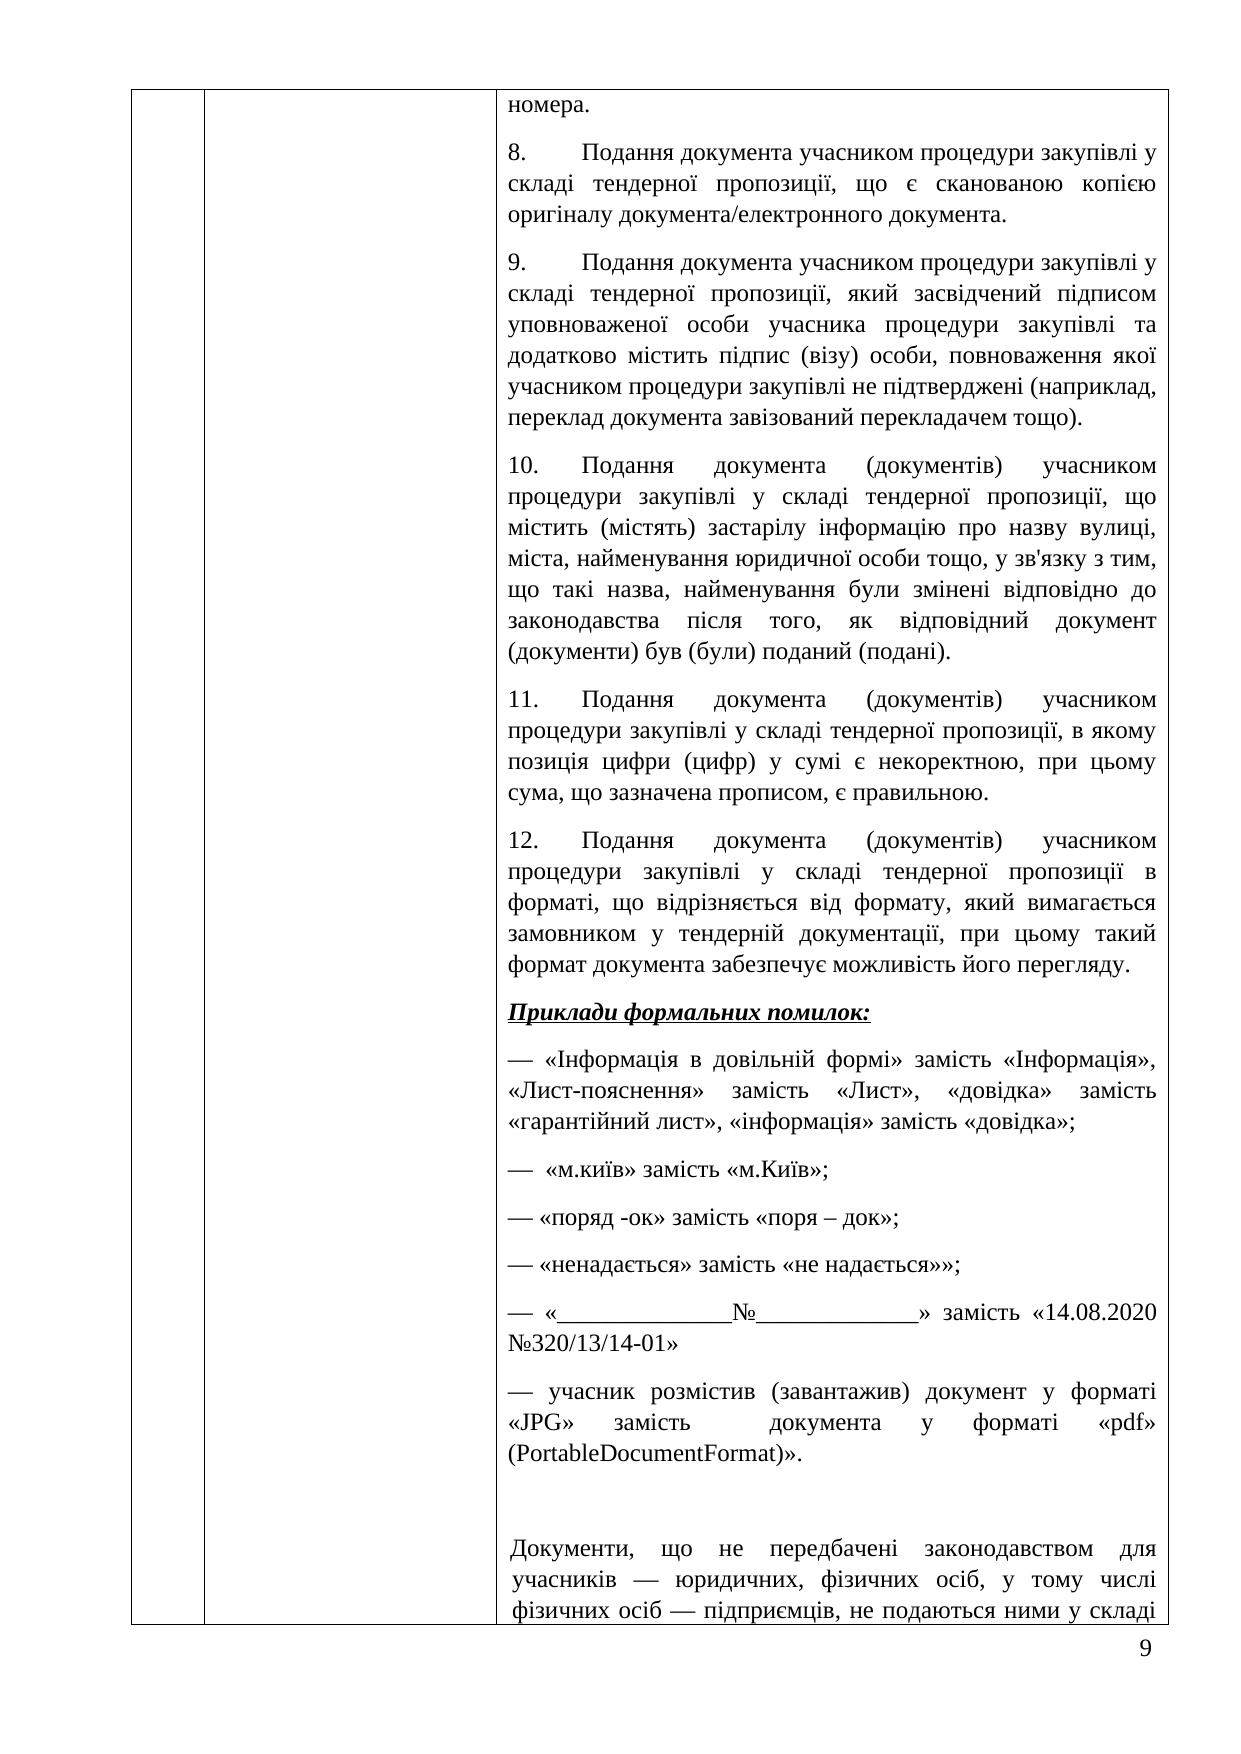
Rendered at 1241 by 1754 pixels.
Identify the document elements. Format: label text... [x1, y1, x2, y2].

table_cell 1 [132, 90, 204, 1624]
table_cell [205, 90, 496, 1624]
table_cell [497, 90, 1168, 1624]
